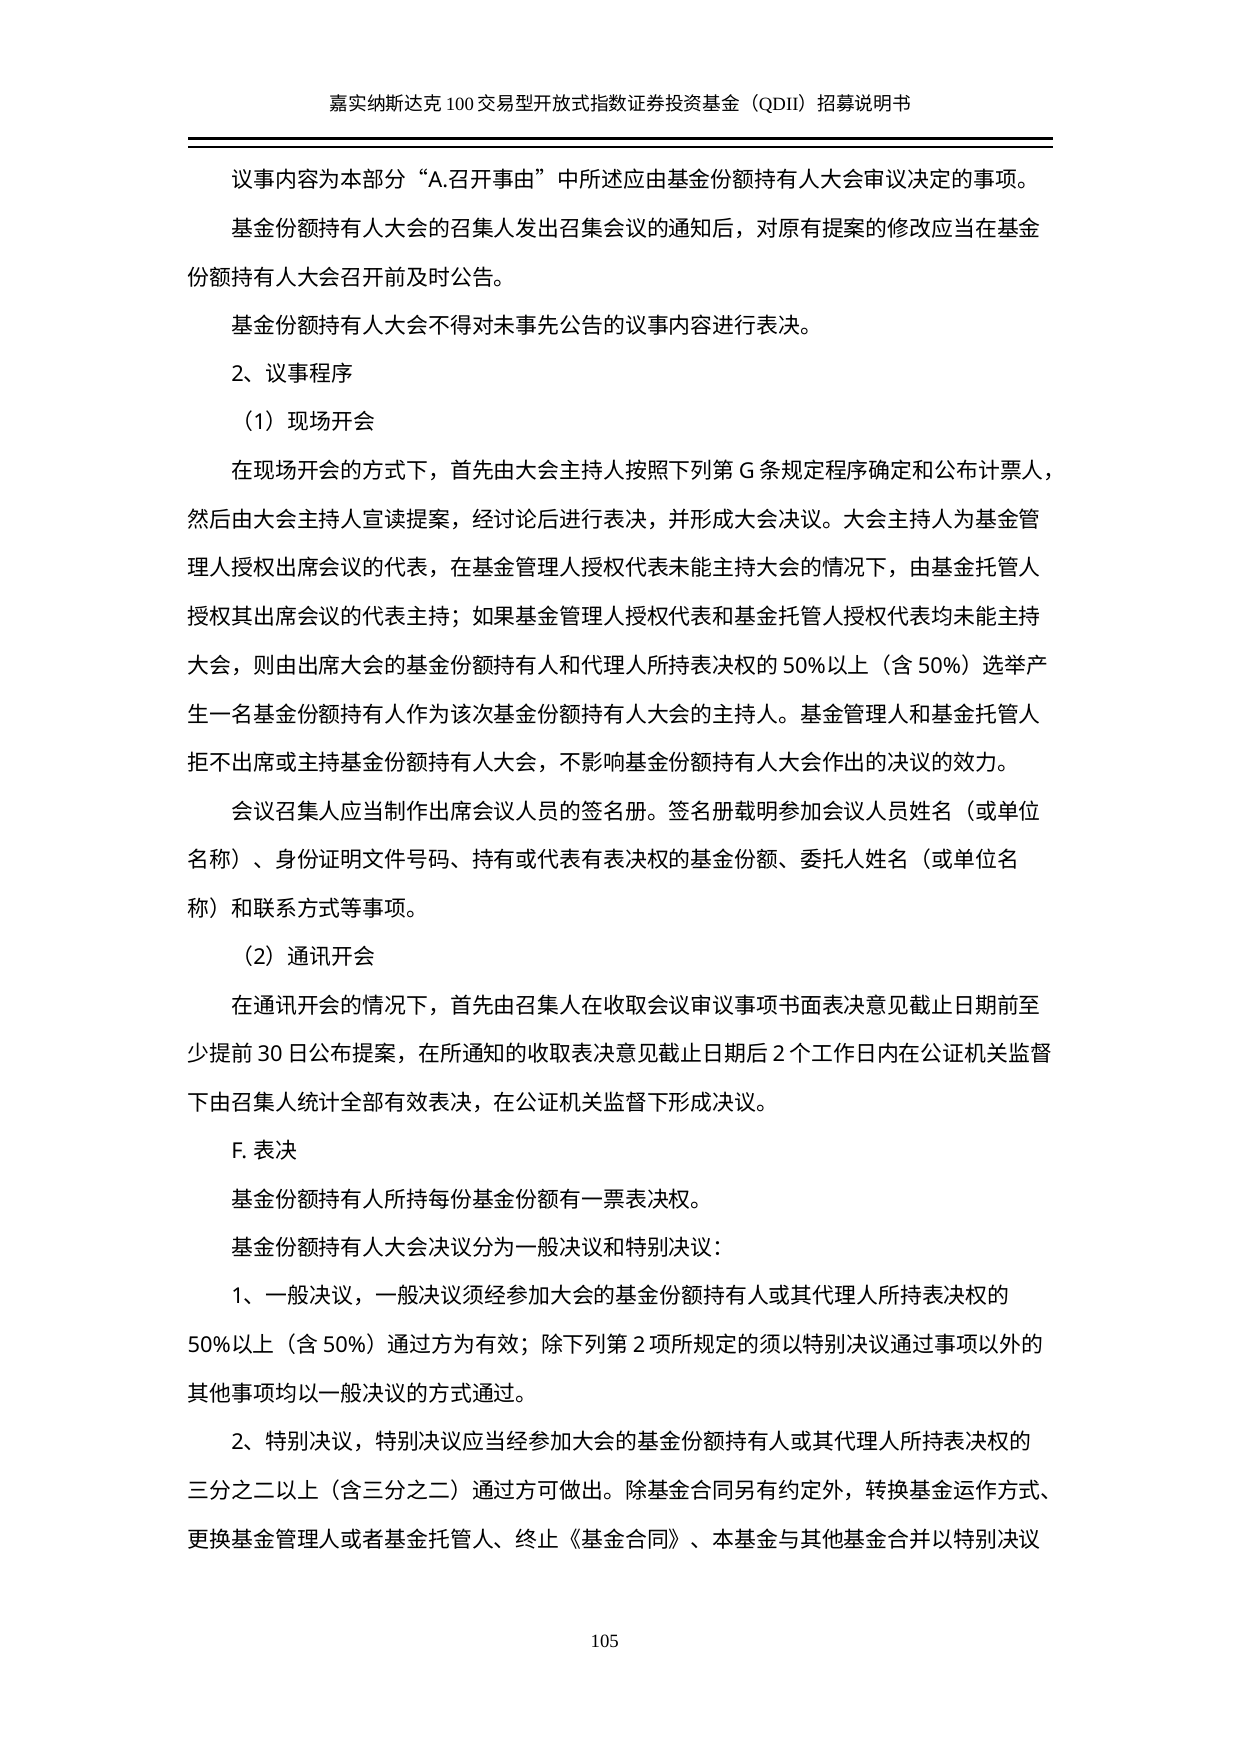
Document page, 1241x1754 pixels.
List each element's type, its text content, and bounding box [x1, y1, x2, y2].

text 在通讯开会的情况下，首先由召集人在收取会议审议事项书面表决意见截止日期前至少提前30日公布提案，在所通知的收取表决意见截止日期后2个工作日内在公证机关监督下由召集人统计全部有效表决，在公证机关监督下形成决议。 [187, 987, 1053, 1117]
text 2、议事程序 [187, 356, 1053, 388]
text F. 表决 [187, 1133, 1053, 1166]
text 1、一般决议，一般决议须经参加大会的基金份额持有人或其代理人所持表决权的50%以上（含50%）通过方为有效；除下列第2项所规定的须以特别决议通过事项以外的其他事项均以一般决议的方式通过。 [187, 1278, 1053, 1408]
text 基金份额持有人大会不得对未事先公告的议事内容进行表决。 [187, 307, 1053, 340]
text （2）通讯开会 [187, 939, 1053, 972]
text （1）现场开会 [187, 404, 1053, 437]
text 基金份额持有人大会的召集人发出召集会议的通知后，对原有提案的修改应当在基金份额持有人大会召开前及时公告。 [187, 210, 1053, 292]
text 基金份额持有人所持每份基金份额有一票表决权。 [187, 1182, 1053, 1214]
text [187, 1424, 1053, 1554]
text 议事内容为本部分“A.召开事由”中所述应由基金份额持有人大会审议决定的事项。 [187, 162, 1053, 194]
text 在现场开会的方式下，首先由大会主持人按照下列第G条规定程序确定和公布计票人，然后由大会主持人宣读提案，经讨论后进行表决，并形成大会决议。大会主持人为基金管理人授权出席会议的代表，在基金管理人授权代表未能主持大会的情况下，由基金托管人授权其出席会议的代表主持；如果基金管理人授权代表和基金托管人授权代表均未能主持大会，则由出席大会的基金份额持有人和代理人所持表决权的50%以上（含50%）选举产生一名基金份额持有人作为该次基金份额持有人大会的主持人。基金管理人和基金托管人拒不出席或主持基金份额持有人大会，不影响基金份额持有人大会作出的决议的效力。 [187, 452, 1053, 777]
text 基金份额持有人大会决议分为一般决议和特别决议： [187, 1230, 1053, 1262]
text 会议召集人应当制作出席会议人员的签名册。签名册载明参加会议人员姓名（或单位名称）、身份证明文件号码、持有或代表有表决权的基金份额、委托人姓名（或单位名称）和联系方式等事项。 [187, 793, 1053, 923]
